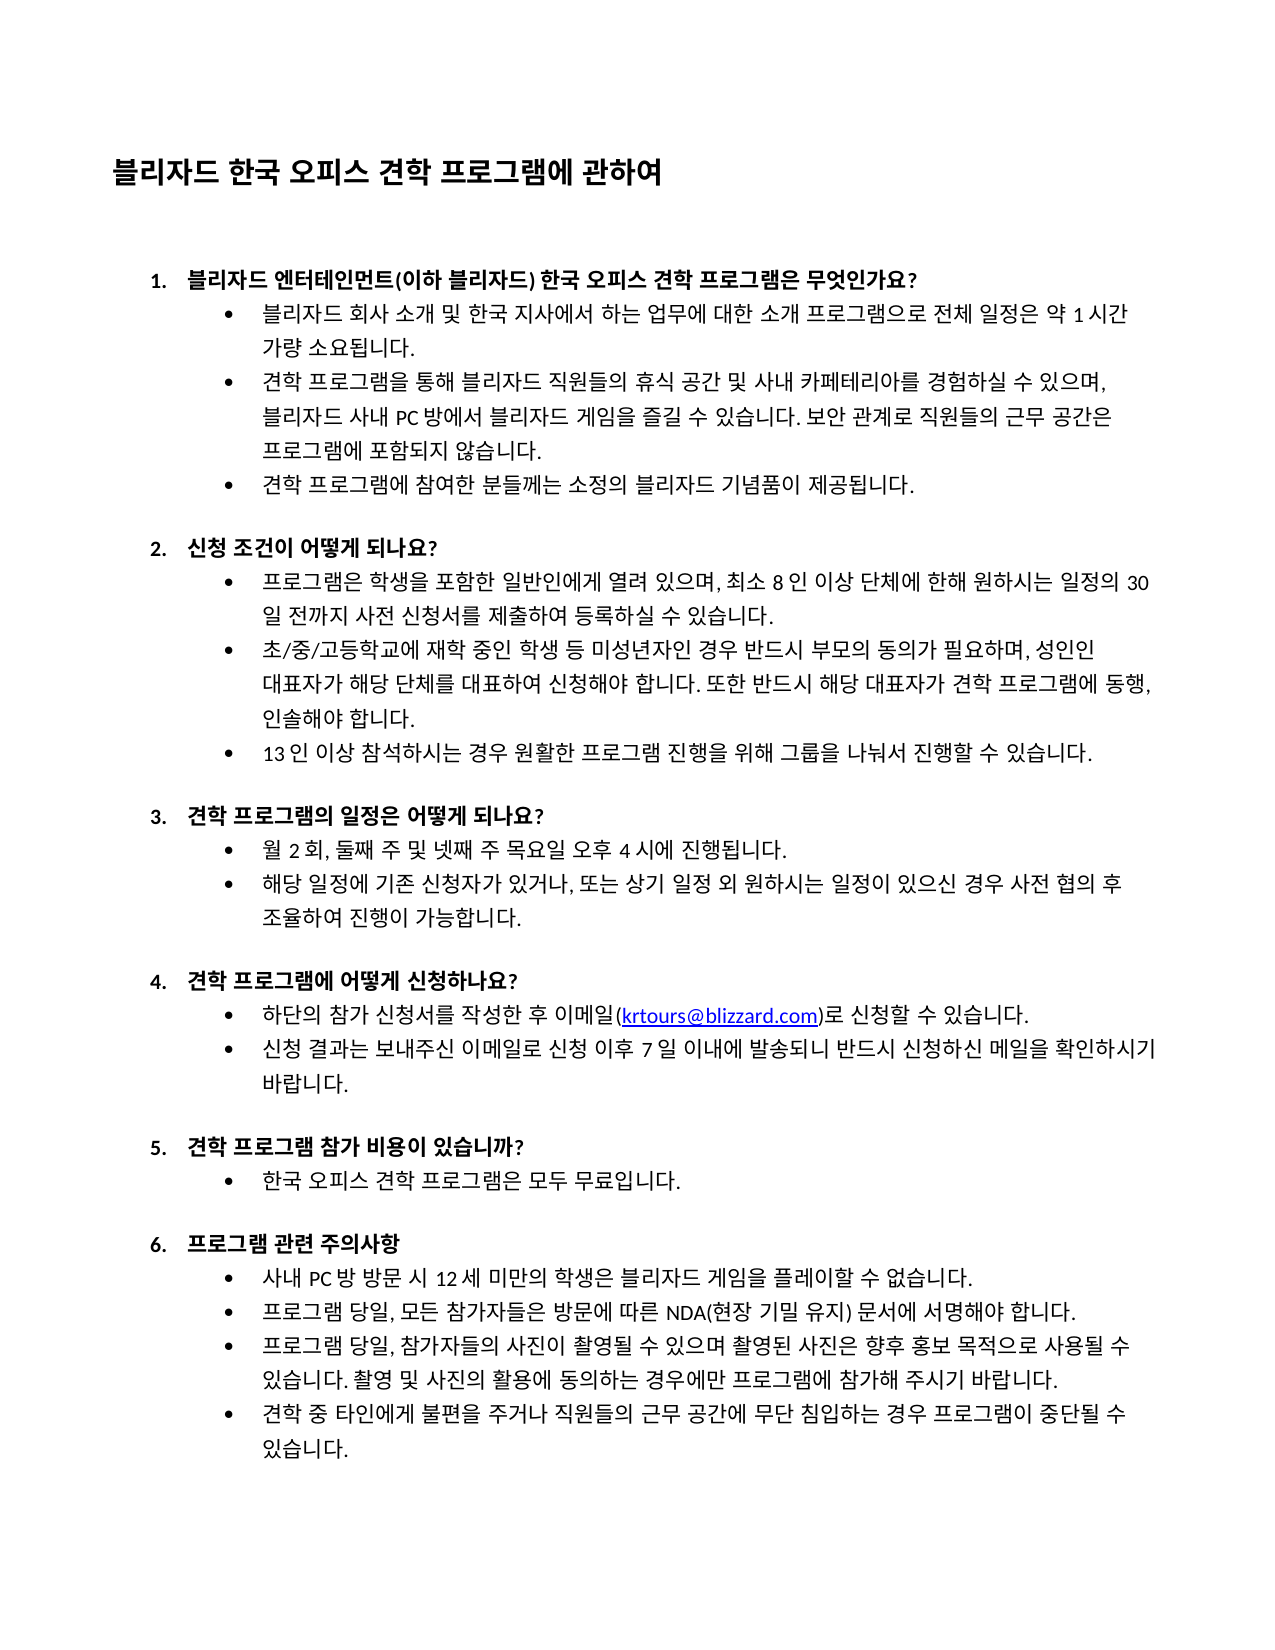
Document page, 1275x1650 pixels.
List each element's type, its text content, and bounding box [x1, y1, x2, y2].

list 프로그램은 학생을 포함한 일반인에게 열려 있으며, 최소 8인 이상 단체에 한해 원하시는 일정의 30일 전까지 사전 신청서를 제출하여 등록하실 수 있습니다. [225, 565, 1162, 631]
list 견학 프로그램에 참여한 분들께는 소정의 블리자드 기념품이 제공됩니다. [225, 468, 1162, 499]
list 블리자드 엔터테인먼트(이하 블리자드) 한국 오피스 견학 프로그램은 무엇인가요? [150, 263, 1162, 294]
list 견학 프로그램을 통해 블리자드 직원들의 휴식 공간 및 사내 카페테리아를 경험하실 수 있으며, 블리자드 사내 PC방에서 블리자드 게임을 즐길 수 있습니다. 보안 관계로 직원들의 근무 공간은 프로그램에 포함되지 않습니다. [225, 365, 1162, 465]
list 월 2회, 둘째 주 및 넷째 주 목요일 오후 4시에 진행됩니다. [225, 833, 1162, 864]
list 프로그램 당일, 참가자들의 사진이 촬영될 수 있으며 촬영된 사진은 향후 홍보 목적으로 사용될 수 있습니다. 촬영 및 사진의 활용에 동의하는 경우에만 프로그램에 참가해 주시기 바랍니다. [225, 1329, 1162, 1395]
list 프로그램 당일, 모든 참가자들은 방문에 따른 NDA(현장 기밀 유지) 문서에 서명해야 합니다. [225, 1295, 1162, 1327]
list 사내 PC방 방문 시 12세 미만의 학생은 블리자드 게임을 플레이할 수 없습니다. [225, 1261, 1162, 1292]
list 신청 결과는 보내주신 이메일로 신청 이후 7일 이내에 발송되니 반드시 신청하신 메일을 확인하시기 바랍니다. [225, 1032, 1162, 1098]
list 초/중/고등학교에 재학 중인 학생 등 미성년자인 경우 반드시 부모의 동의가 필요하며, 성인인 대표자가 해당 단체를 대표하여 신청해야 합니다. 또한 반드시 해당 대표자가 견학 프로그램에 동행, 인솔해야 합니다. [225, 633, 1162, 733]
list 프로그램 관련 주의사항 [150, 1227, 1162, 1258]
list 13인 이상 참석하시는 경우 원활한 프로그램 진행을 위해 그룹을 나눠서 진행할 수 있습니다. [225, 736, 1162, 767]
list 견학 프로그램에 어떻게 신청하나요? [150, 964, 1162, 996]
list 하단의 참가 신청서를 작성한 후 이메일(krtours@blizzard.com)로 신청할 수 있습니다. [225, 998, 1162, 1030]
list 견학 중 타인에게 불편을 주거나 직원들의 근무 공간에 무단 침입하는 경우 프로그램이 중단될 수 있습니다. [225, 1397, 1162, 1463]
list 블리자드 회사 소개 및 한국 지사에서 하는 업무에 대한 소개 프로그램으로 전체 일정은 약 1시간 가량 소요됩니다. [225, 297, 1162, 363]
list 해당 일정에 기존 신청자가 있거나, 또는 상기 일정 외 원하시는 일정이 있으신 경우 사전 협의 후 조율하여 진행이 가능합니다. [225, 867, 1162, 933]
text 블리자드 한국 오피스 견학 프로그램에 관하여 [112, 150, 1162, 192]
list 신청 조건이 어떻게 되나요? [150, 531, 1162, 562]
list 견학 프로그램의 일정은 어떻게 되나요? [150, 799, 1162, 830]
list 한국 오피스 견학 프로그램은 모두 무료입니다. [225, 1164, 1162, 1195]
list 견학 프로그램 참가 비용이 있습니까? [150, 1129, 1162, 1161]
